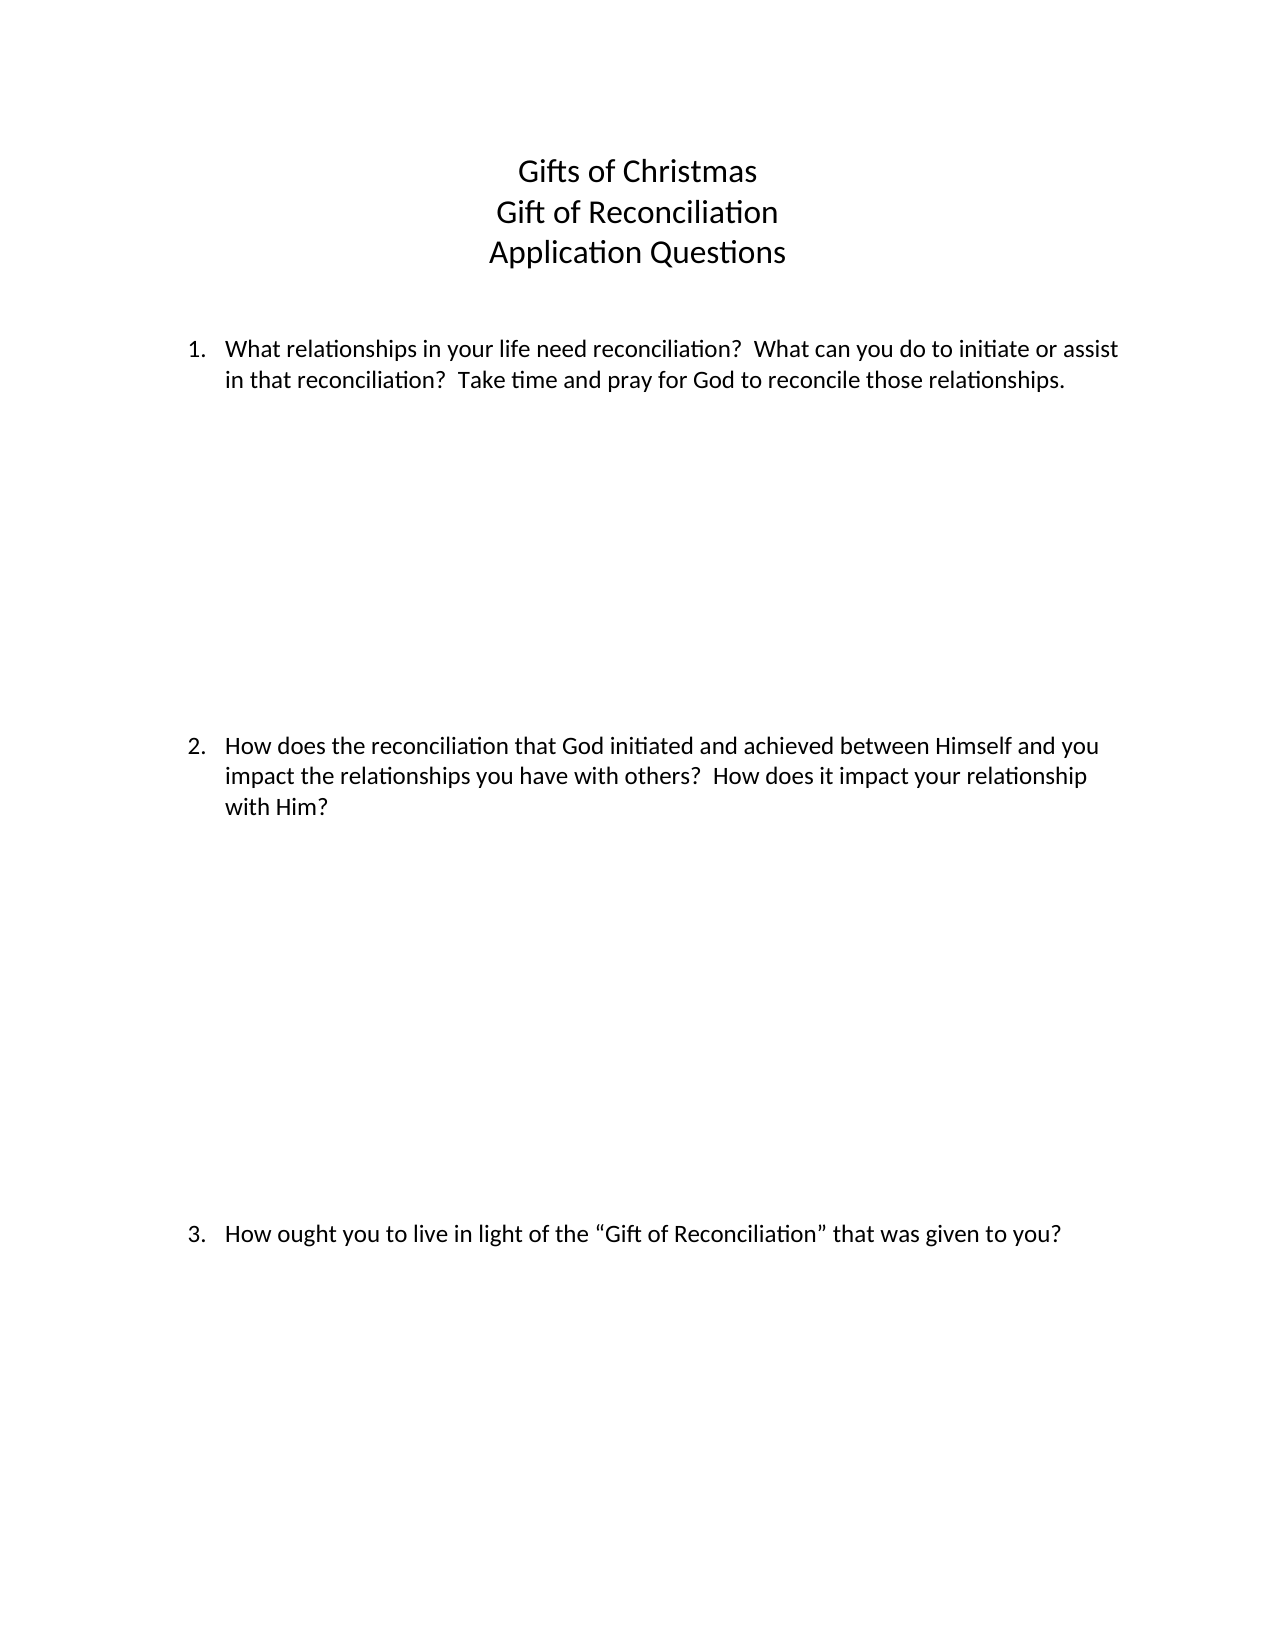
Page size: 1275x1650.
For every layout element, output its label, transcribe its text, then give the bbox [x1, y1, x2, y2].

list How ought you to live in light of the “Gift of Reconciliation” that was given to you? [187, 1218, 1125, 1249]
text Application Questions [150, 231, 1125, 272]
list What relationships in your life need reconciliation? What can you do to initiate or assist in that reconciliation? Take time and pray for God to reconcile those relationships. [187, 333, 1125, 394]
list How does the reconciliation that God initiated and achieved between Himself and you impact the relationships you have with others? How does it impact your relationship with Him? [187, 730, 1125, 822]
text Gift of Reconciliation [150, 191, 1125, 231]
text Gifts of Christmas [150, 150, 1125, 191]
